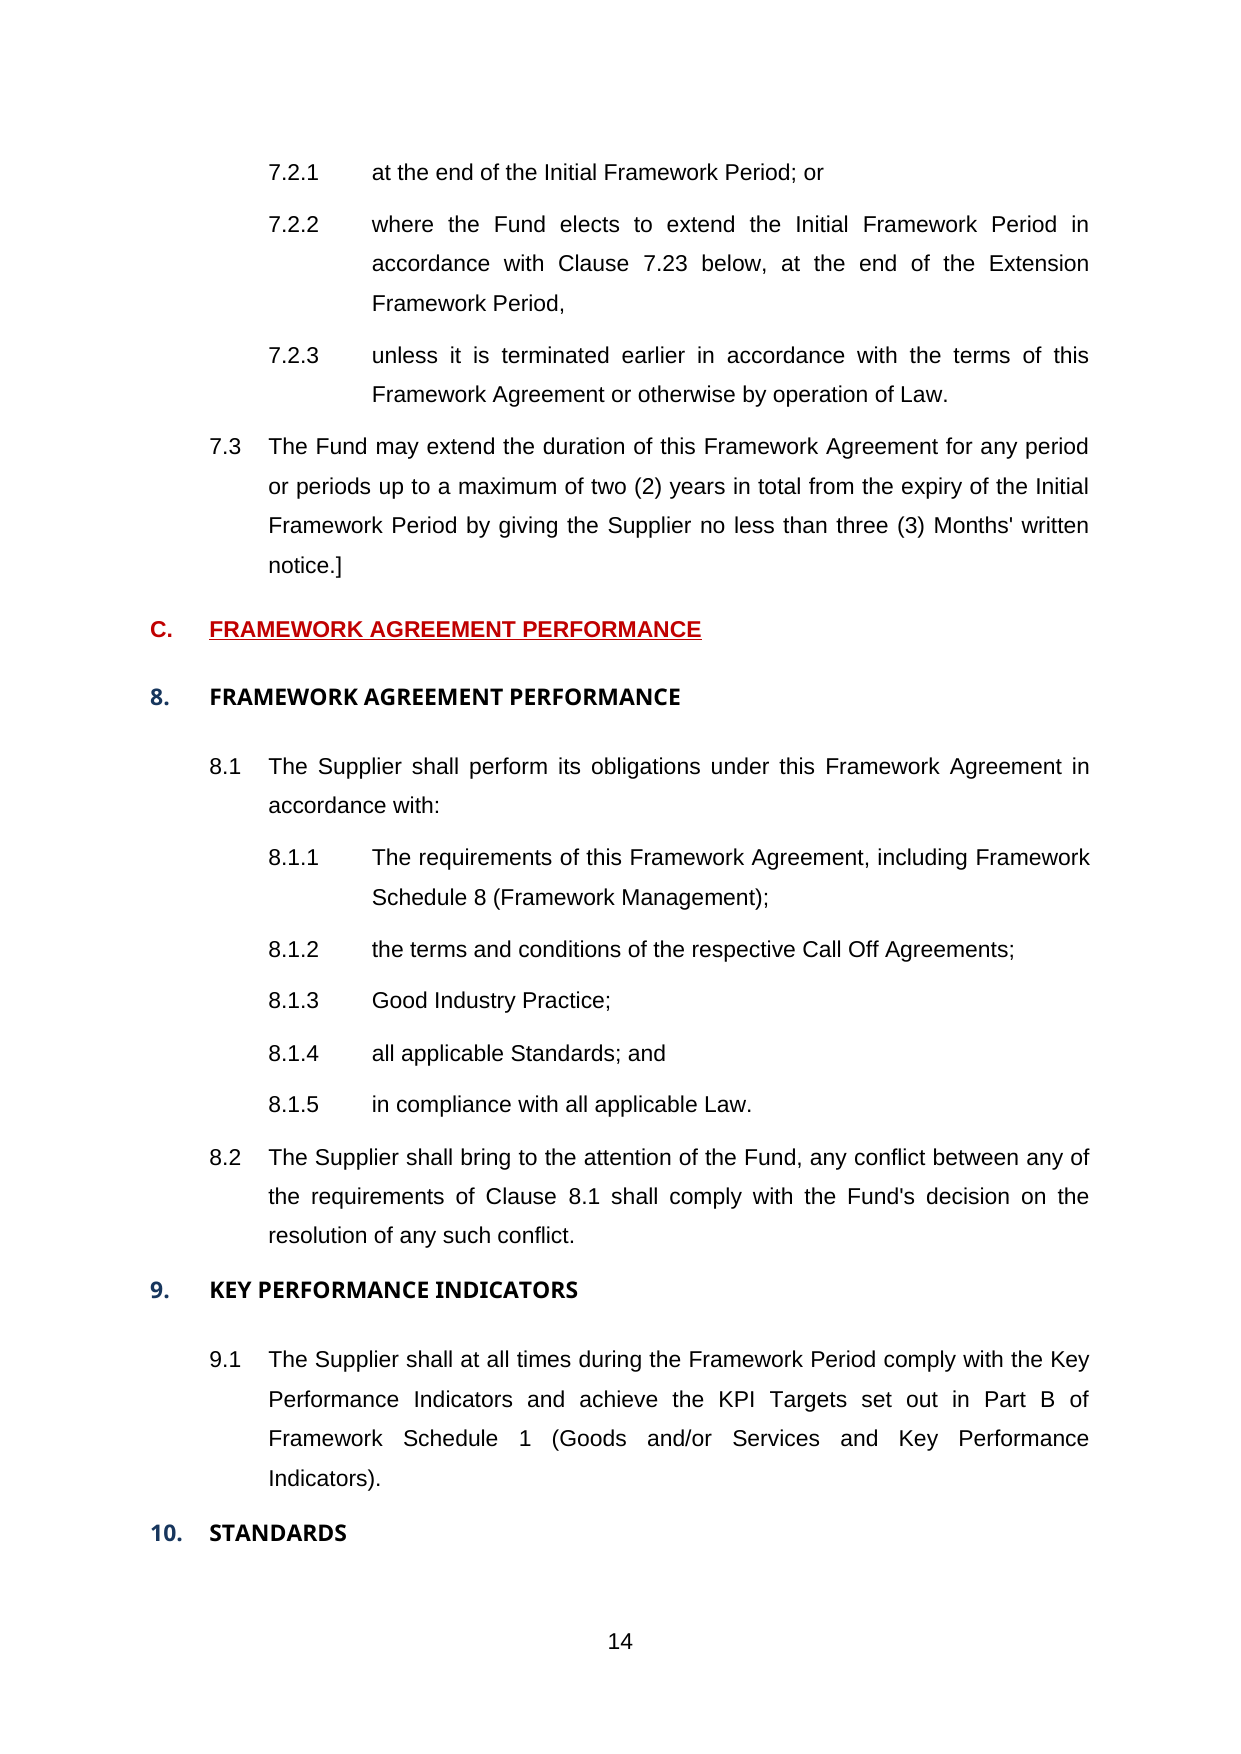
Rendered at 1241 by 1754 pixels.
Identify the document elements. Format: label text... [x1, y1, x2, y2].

text in compliance with all applicable Law. [268, 1091, 1090, 1118]
text all applicable Standards; and [268, 1039, 1090, 1066]
text where the Fund elects to extend the Initial Framework Period in accordance with Clause 7.23 below, at the end of the Extension Framework Period, [268, 211, 1090, 316]
text The requirements of this Framework Agreement, including Framework Schedule 8 (Framework Management); [268, 844, 1090, 910]
text Good Industry Practice; [268, 987, 1090, 1014]
text The Supplier shall perform its obligations under this Framework Agreement in accordance with: [209, 753, 1090, 818]
subtitle FRAMEWORK AGREEMENT PERFORMANCE [150, 681, 1090, 712]
text at the end of the Initial Framework Period; or [268, 159, 1090, 185]
text the terms and conditions of the respective Call Off Agreements; [268, 936, 1090, 962]
subtitle FRAMEWORK AGREEMENT PERFORMANCE [150, 616, 1090, 643]
subtitle KEY PERFORMANCE INDICATORS [150, 1274, 1090, 1306]
text unless it is terminated earlier in accordance with the terms of this Framework Agreement or otherwise by operation of Law. [268, 342, 1090, 408]
text The Supplier shall at all times during the Framework Period comply with the Key Performance Indicators and achieve the KPI Targets set out in Part B of Framework Schedule 1 (Goods and/or Services and Key Performance Indicators). [209, 1346, 1090, 1491]
subtitle STANDARDS [150, 1517, 1090, 1548]
text The Supplier shall bring to the attention of the Fund, any conflict between any of the requirements of Clause 8.1 shall comply with the Fund's decision on the resolution of any such conflict. [209, 1143, 1090, 1249]
text The Fund may extend the duration of this Framework Agreement for any period or periods up to a maximum of two (2) years in total from the expiry of the Initial Framework Period by giving the Supplier no less than three (3) Months' written notice.] [209, 433, 1090, 578]
